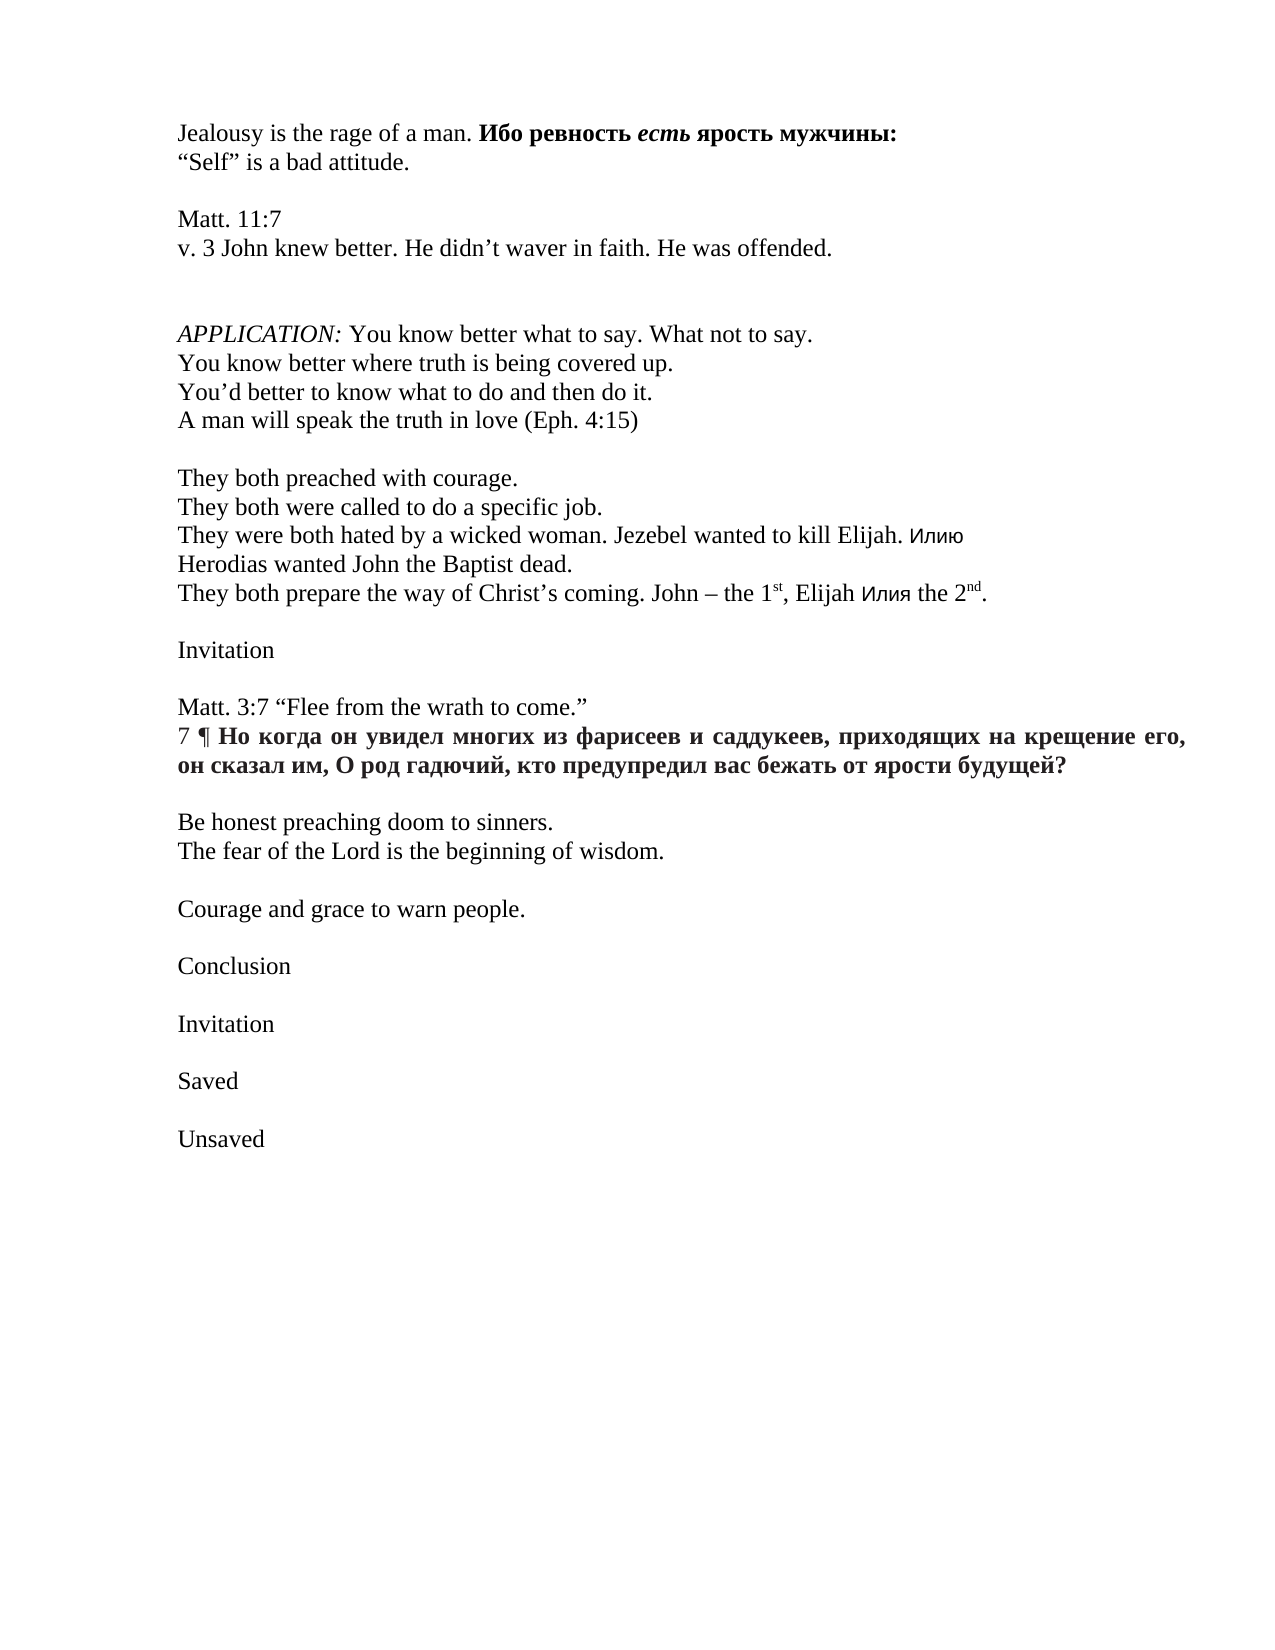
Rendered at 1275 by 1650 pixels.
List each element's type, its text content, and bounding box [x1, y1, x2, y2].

text You know better where truth is being covered up. [177, 348, 1186, 377]
text Jealousy is the rage of a man. Ибо ревность есть ярость мужчины: [177, 118, 1186, 147]
text The fear of the Lord is the beginning of wisdom. [177, 836, 1186, 865]
text You’d better to know what to do and then do it. [177, 377, 1186, 406]
text 7 ¶ Но когда он увидел многих из фарисеев и саддукеев, приходящих на крещение его, он сказал им, О род гадючий, кто предупредил вас бежать от ярости будущей? [177, 721, 1186, 779]
text Invitation [177, 1009, 1186, 1037]
text Matt. 3:7 “Flee from the wrath to come.” [177, 692, 1186, 721]
text APPLICATION: You know better what to say. What not to say. [177, 319, 1186, 348]
text They both prepare the way of Christ’s coming. John – the 1st, Elijah Илия the 2nd. [177, 578, 1186, 607]
text Be honest preaching doom to sinners. [177, 807, 1186, 836]
text v. 3 John knew better. He didn’t waver in faith. He was offended. [177, 233, 1186, 262]
text A man will speak the truth in love (Eph. 4:15) [177, 406, 1186, 434]
text They were both hated by a wicked woman. Jezebel wanted to kill Elijah. Илию [177, 521, 1186, 549]
text Conclusion [177, 951, 1186, 980]
text Herodias wanted John the Baptist dead. [177, 549, 1186, 578]
text Saved [177, 1066, 1186, 1095]
text Unsaved [177, 1124, 1186, 1152]
text They both were called to do a specific job. [177, 492, 1186, 521]
text “Self” is a bad attitude. [177, 147, 1186, 176]
text Matt. 11:7 [177, 204, 1186, 233]
text Courage and grace to warn people. [177, 894, 1186, 922]
text They both preached with courage. [177, 463, 1186, 492]
text Invitation [177, 636, 1186, 664]
